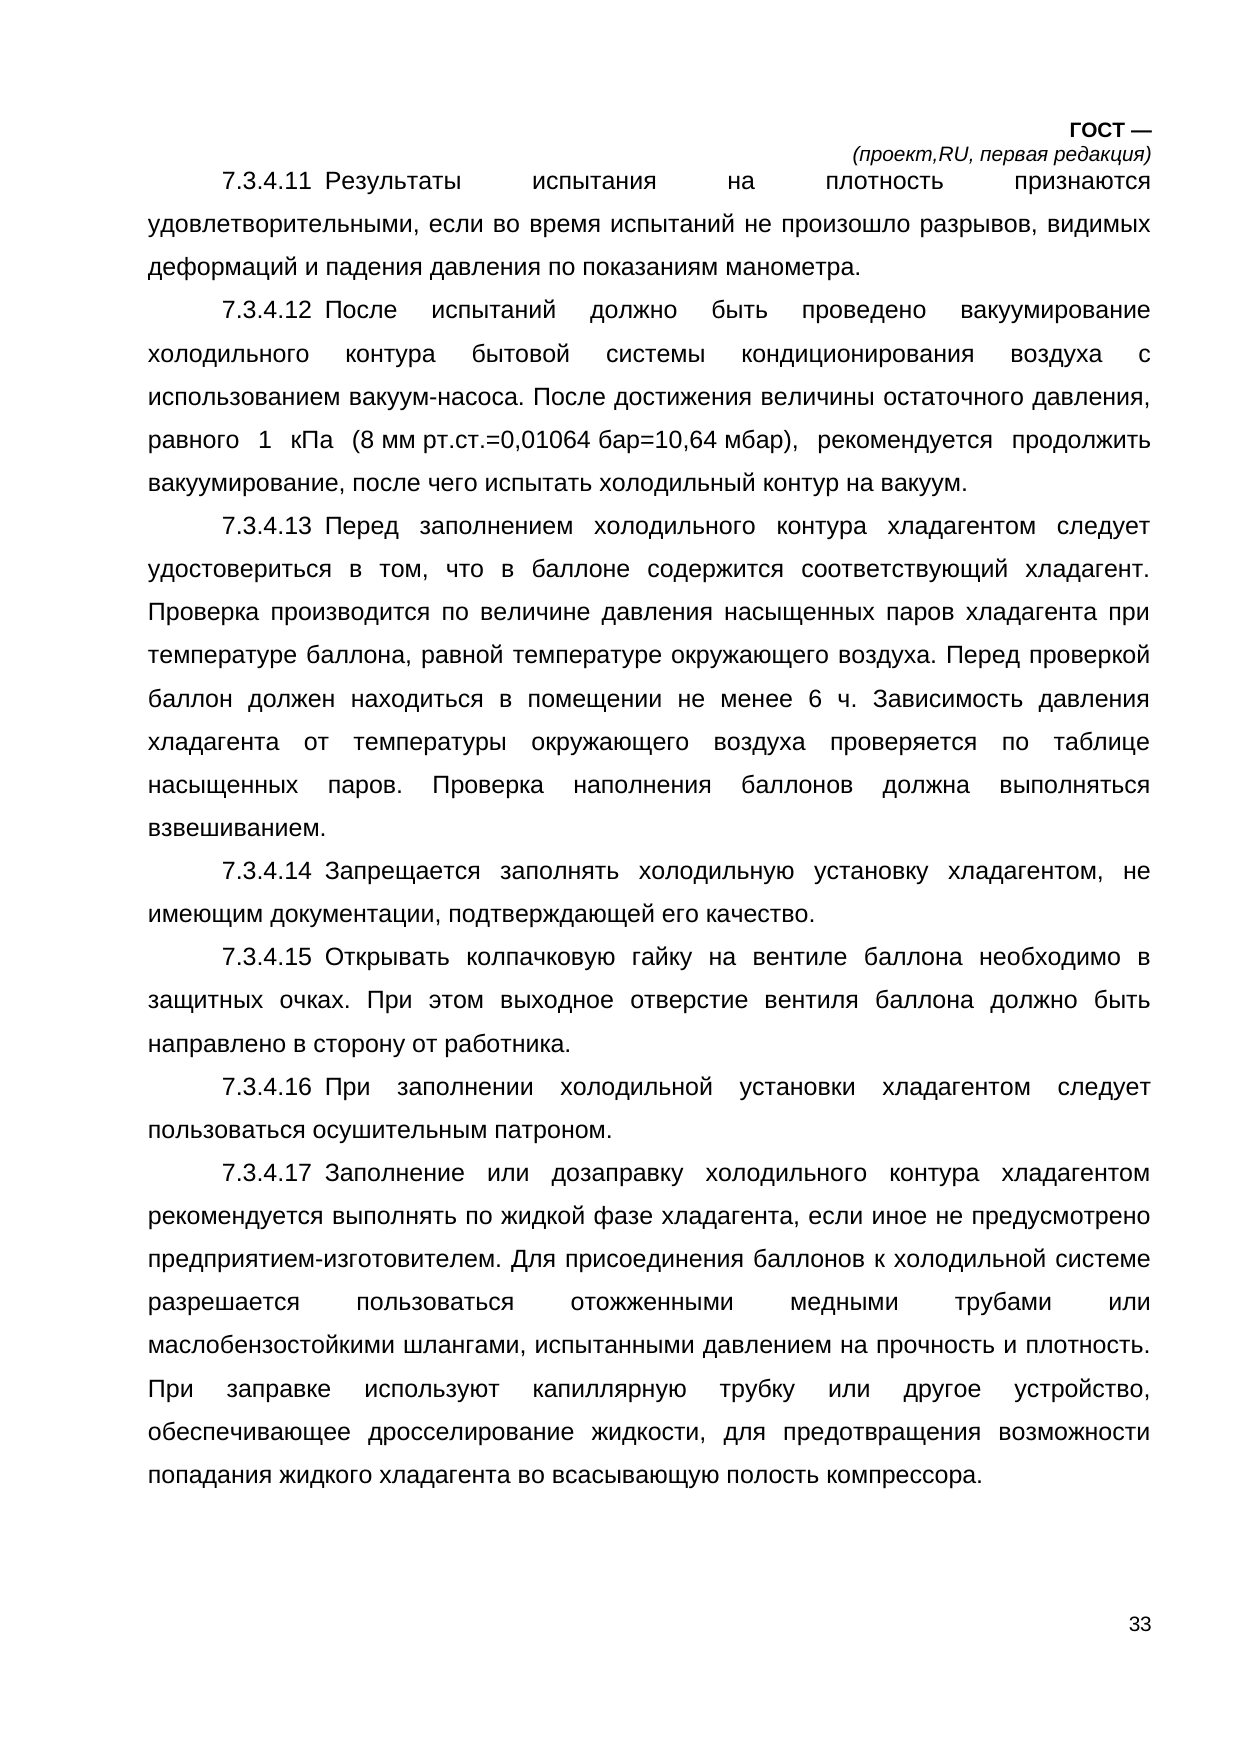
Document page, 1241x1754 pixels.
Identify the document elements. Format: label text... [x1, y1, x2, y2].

list Результаты испытания на плотность признаются удовлетворительными, если во время испытаний не произошло разрывов, видимых деформаций и падения давления по показаниям манометра. [148, 166, 1152, 281]
list После испытаний должно быть проведено вакуумирование холодильного контура бытовой системы кондиционирования воздуха с использованием вакуум-насоса. После достижения величины остаточного давления, равного 1 кПа (8 мм рт.ст.=0,01064 бар=10,64 мбар), рекомендуется продолжить вакуумирование, после чего испытать холодильный контур на вакуум. [148, 295, 1152, 497]
list Открывать колпачковую гайку на вентиле баллона необходимо в защитных очках. При этом выходное отверстие вентиля баллона должно быть направлено в сторону от работника. [148, 942, 1152, 1057]
list Перед заполнением холодильного контура хладагентом следует удостовериться в том, что в баллоне содержится соответствующий хладагент. Проверка производится по величине давления насыщенных паров хладагента при температуре баллона, равной температуре окружающего воздуха. Перед проверкой баллон должен находиться в помещении не менее 6 ч. Зависимость давления хладагента от температуры окружающего воздуха проверяется по таблице насыщенных паров. Проверка наполнения баллонов должна выполняться взвешиванием. [148, 511, 1152, 842]
list Заполнение или дозаправку холодильного контура хладагентом рекомендуется выполнять по жидкой фазе хладагента, если иное не предусмотрено предприятием-изготовителем. Для присоединения баллонов к холодильной системе разрешается пользоваться отожженными медными трубами или маслобензостойкими шлангами, испытанными давлением на прочность и плотность. При заправке используют капиллярную трубку или другое устройство, обеспечивающее дросселирование жидкости, для предотвращения возможности попадания жидкого хладагента во всасывающую полость компрессора. [148, 1158, 1152, 1488]
list При заполнении холодильной установки хладагентом следует пользоваться осушительным патроном. [148, 1072, 1152, 1143]
list Запрещается заполнять холодильную установку хладагентом, не имеющим документации, подтверждающей его качество. [148, 856, 1152, 928]
